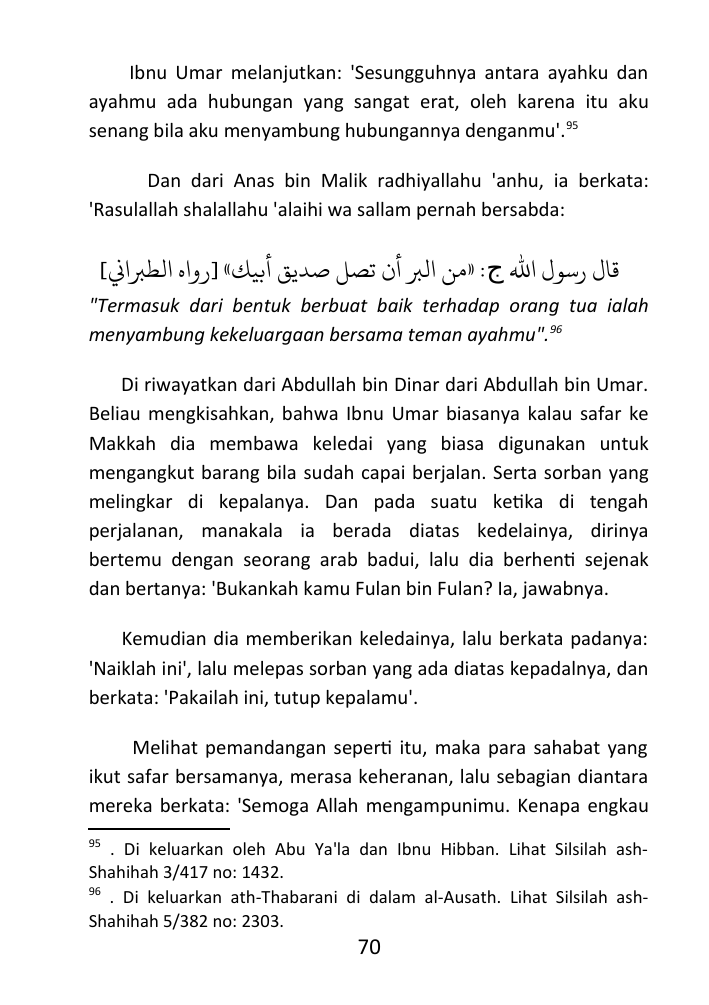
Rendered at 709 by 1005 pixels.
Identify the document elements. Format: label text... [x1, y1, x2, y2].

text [88, 734, 650, 818]
text Kemudian dia memberikan keledainya, lalu berkata padanya: 'Naiklah ini', lalu melepas sorban yang ada diatas kepadalnya, dan berkata: 'Pakailah ini, tutup kepalamu'. [88, 626, 650, 709]
text "Termasuk dari bentuk berbuat baik terhadap orang tua ialah menyambung kekeluargaan bersama teman ayahmu". [88, 292, 650, 347]
text Di riwayatkan dari Abdullah bin Dinar dari Abdullah bin Umar. Beliau mengkisahkan, bahwa Ibnu Umar biasanya kalau safar ke Makkah dia membawa keledai yang biasa digunakan untuk mengangkut barang bila sudah capai berjalan. Serta sorban yang melingkar di kepalanya. Dan pada suatu ketika di tengah perjalanan, manakala ia berada diatas kedelainya, dirinya bertemu dengan seorang arab badui, lalu dia berhenti sejenak dan bertanya: 'Bukankah kamu Fulan bin Fulan? Ia, jawabnya. [88, 371, 650, 601]
text قال رسول الله ج: «من البر أن تصل صديق أبيك» [رواه الطبراني] [88, 247, 650, 292]
text Dan dari Anas bin Malik radhiyallahu 'anhu, ia berkata: 'Rasulallah shalallahu 'alaihi wa sallam pernah bersabda: [88, 167, 650, 222]
text Ibnu Umar melanjutkan: 'Sesungguhnya antara ayahku dan ayahmu ada hubungan yang sangat erat, oleh karena itu aku senang bila aku menyambung hubungannya denganmu'. [88, 59, 650, 143]
